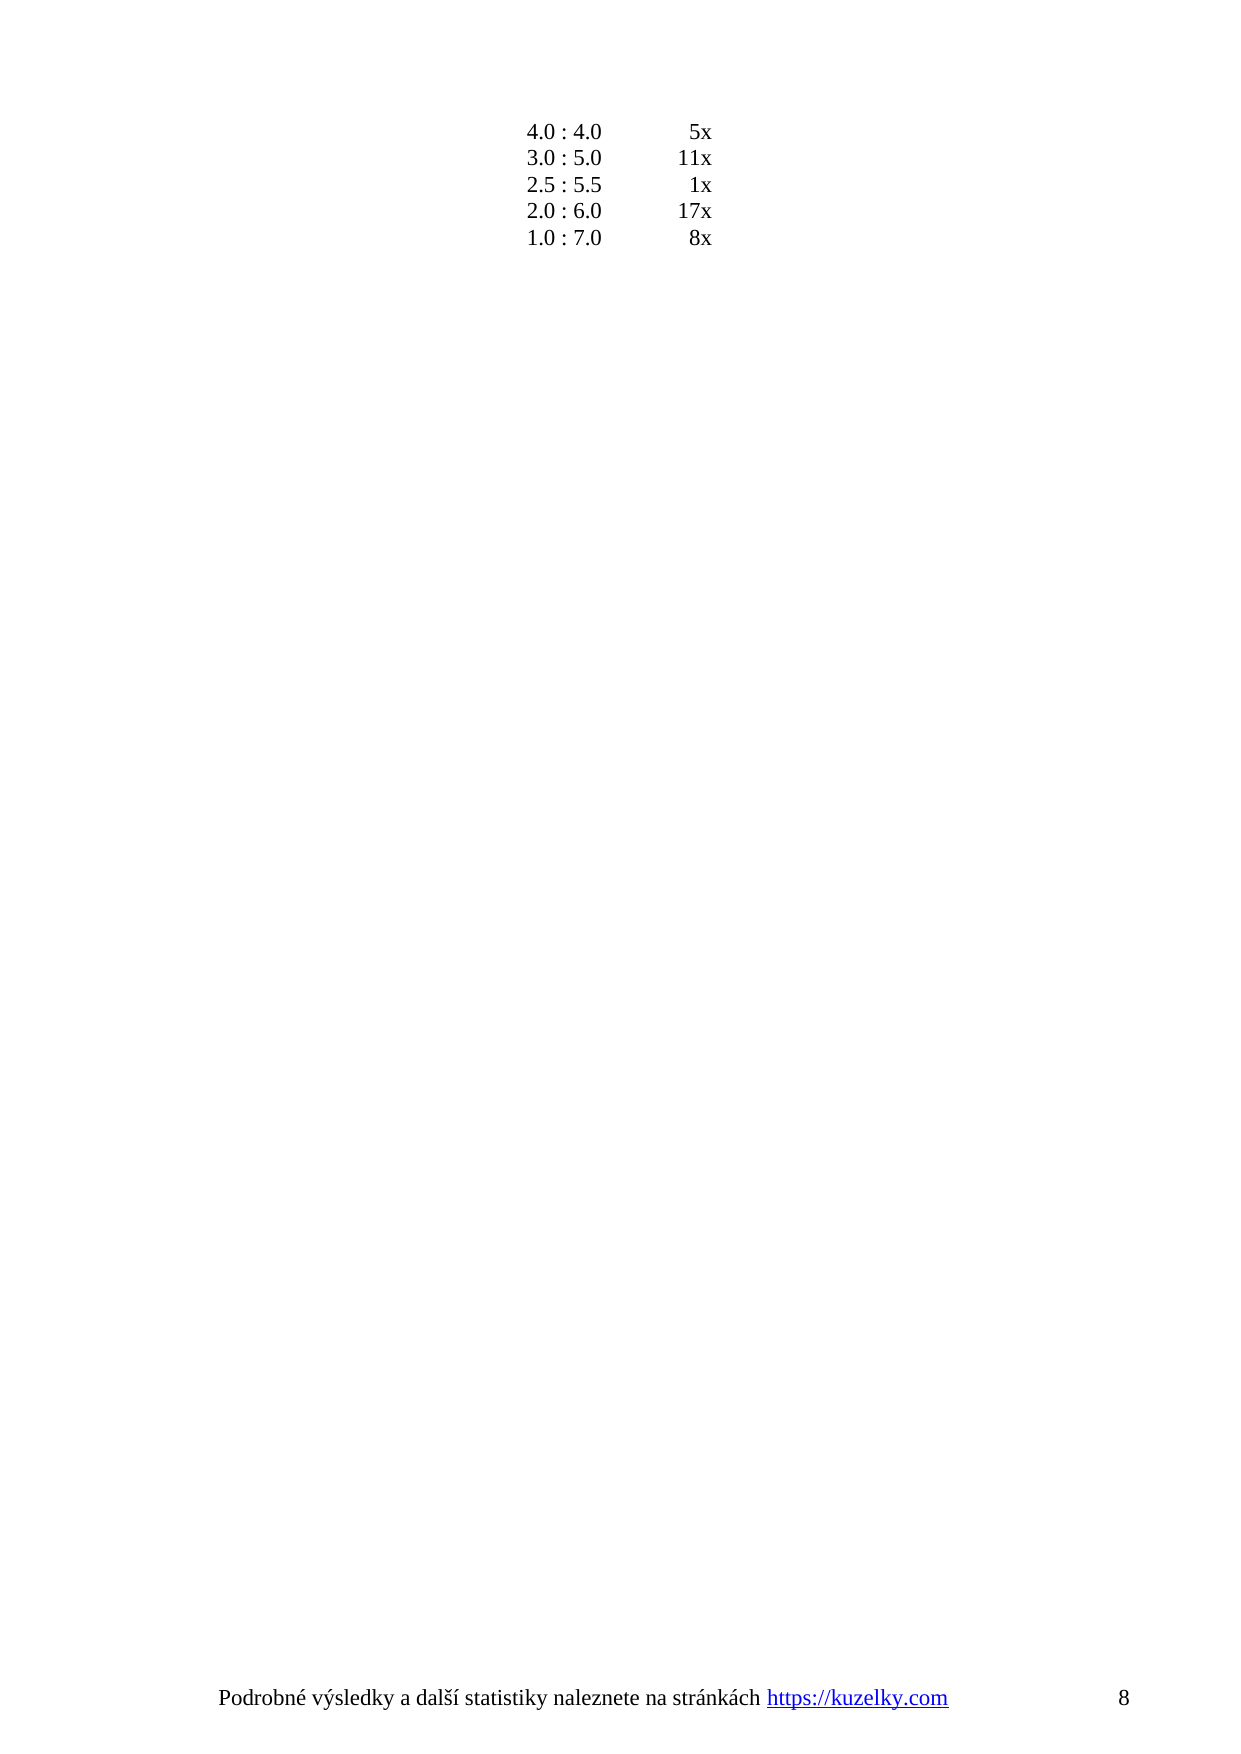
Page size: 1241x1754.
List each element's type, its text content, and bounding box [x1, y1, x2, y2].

text 4.0 : 4.0 5x [106, 118, 1134, 144]
text 2.0 : 6.0 17x [106, 197, 1134, 223]
text 2.5 : 5.5 1x [106, 171, 1134, 197]
text 3.0 : 5.0 11x [106, 144, 1134, 171]
text 1.0 : 7.0 8x [106, 223, 1134, 250]
